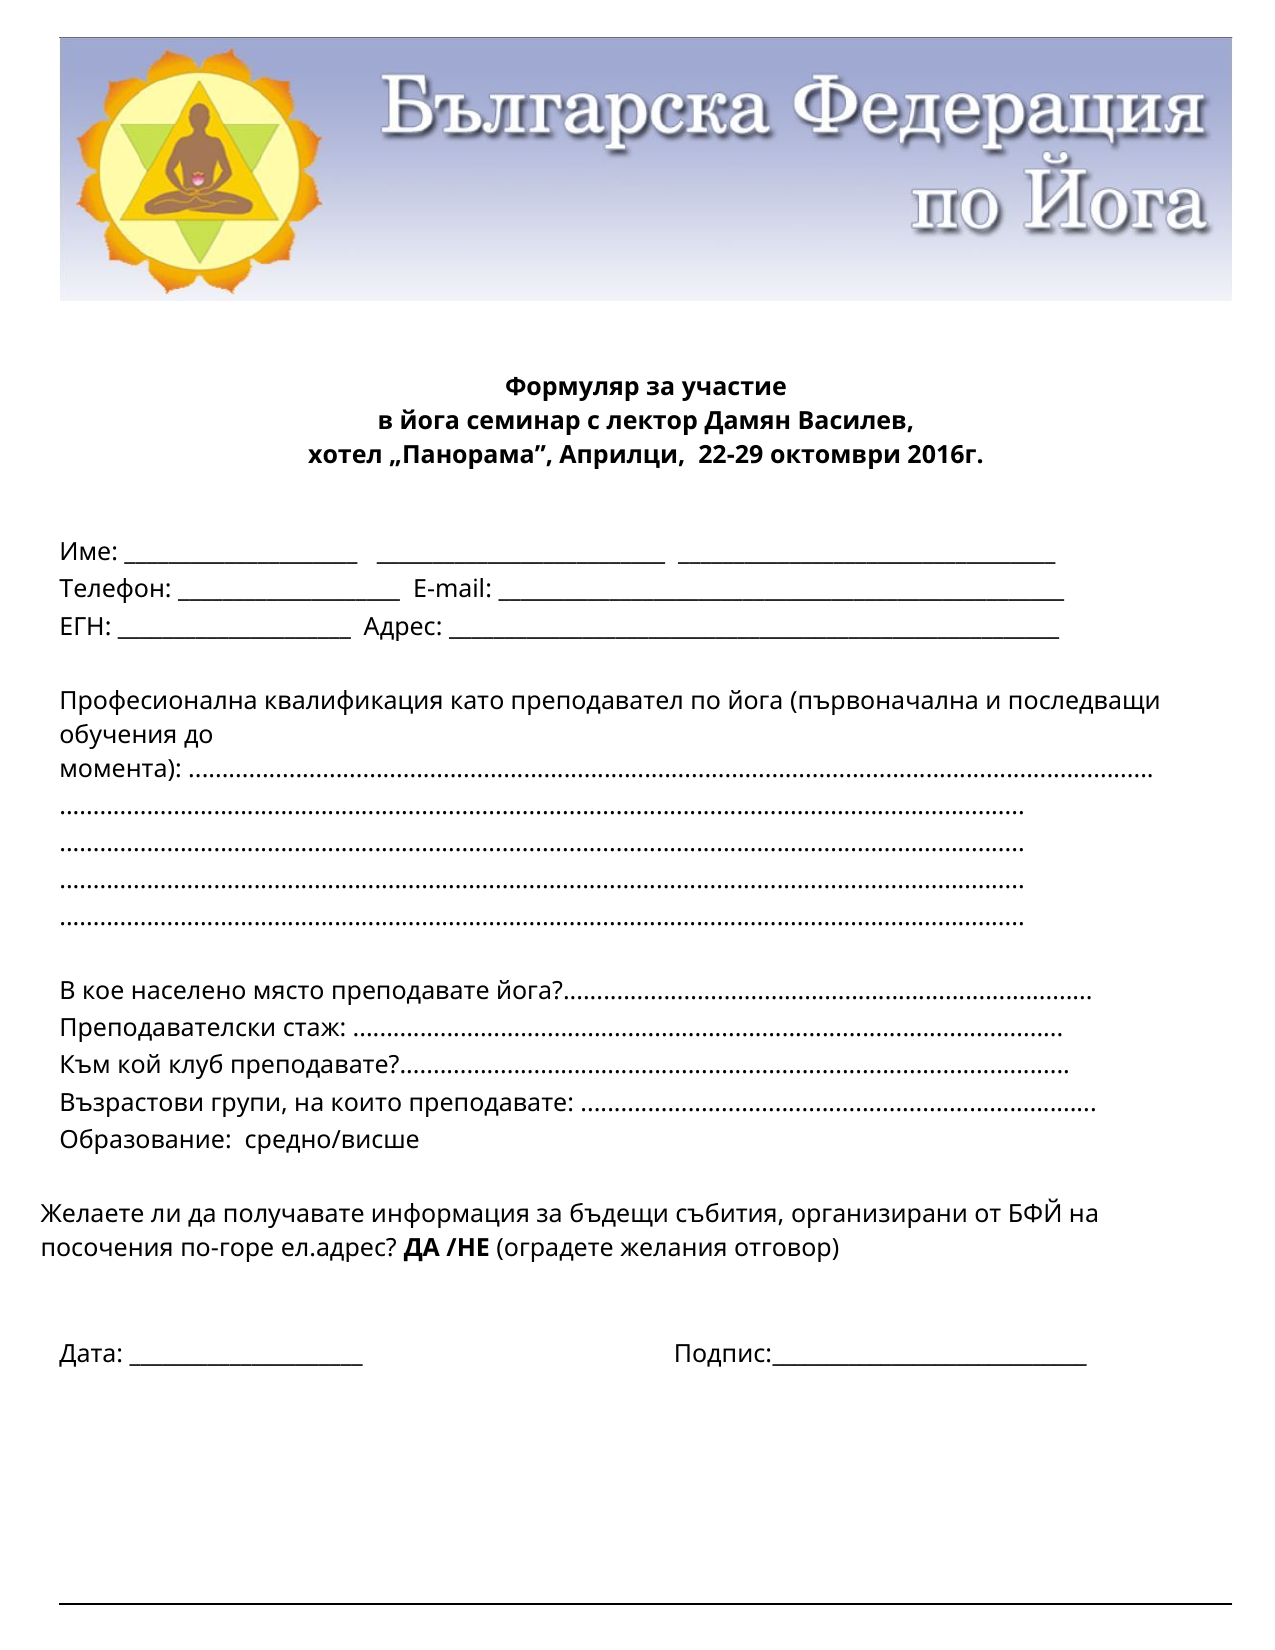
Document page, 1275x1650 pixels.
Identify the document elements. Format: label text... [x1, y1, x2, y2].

text Желаете ли да получавате информация за бъдещи събития, организирани от БФЙ на посочения по-горе ел.адрес? ДА /НЕ (оградете желания отговор) [40, 1196, 1232, 1264]
subtitle хотел „Панорама”, Априлци, 22-29 октомври 2016г. [59, 437, 1232, 471]
text В кое населено място преподавате йога?............................................................................... [59, 973, 1232, 1007]
text ................................................................................................................................................ [59, 825, 1232, 859]
text Дата: _____________________ Подпис: [59, 1336, 1232, 1369]
text Име: _____________________ __________________________ __________________________________ [59, 534, 1232, 568]
subtitle в йога семинар с лектор Дамян Василев, [59, 403, 1232, 437]
text Преподавателски стаж: .......................................................................................................... [59, 1010, 1232, 1044]
subtitle Формуляр за участие [59, 369, 1232, 403]
text ЕГН: _____________________ Адрес: _______________________________________________________ [59, 608, 1232, 642]
text Телефон: ____________________ E-mail: ___________________________________________________ [59, 571, 1232, 605]
picture [59, 37, 1233, 301]
text ................................................................................................................................................ [59, 899, 1232, 933]
text ................................................................................................................................................ [59, 862, 1232, 896]
text Към кой клуб преподавате?.................................................................................................... [59, 1047, 1232, 1081]
text Възрастови групи, на които преподавате: ............................................................................. [59, 1084, 1232, 1118]
text Образование: средно/висше [59, 1121, 1232, 1155]
text ................................................................................................................................................ [59, 788, 1232, 822]
text Професионална квалификация като преподавател по йога (първоначална и последващи обучения до момента): ................................................................................................................................................ [59, 682, 1232, 784]
